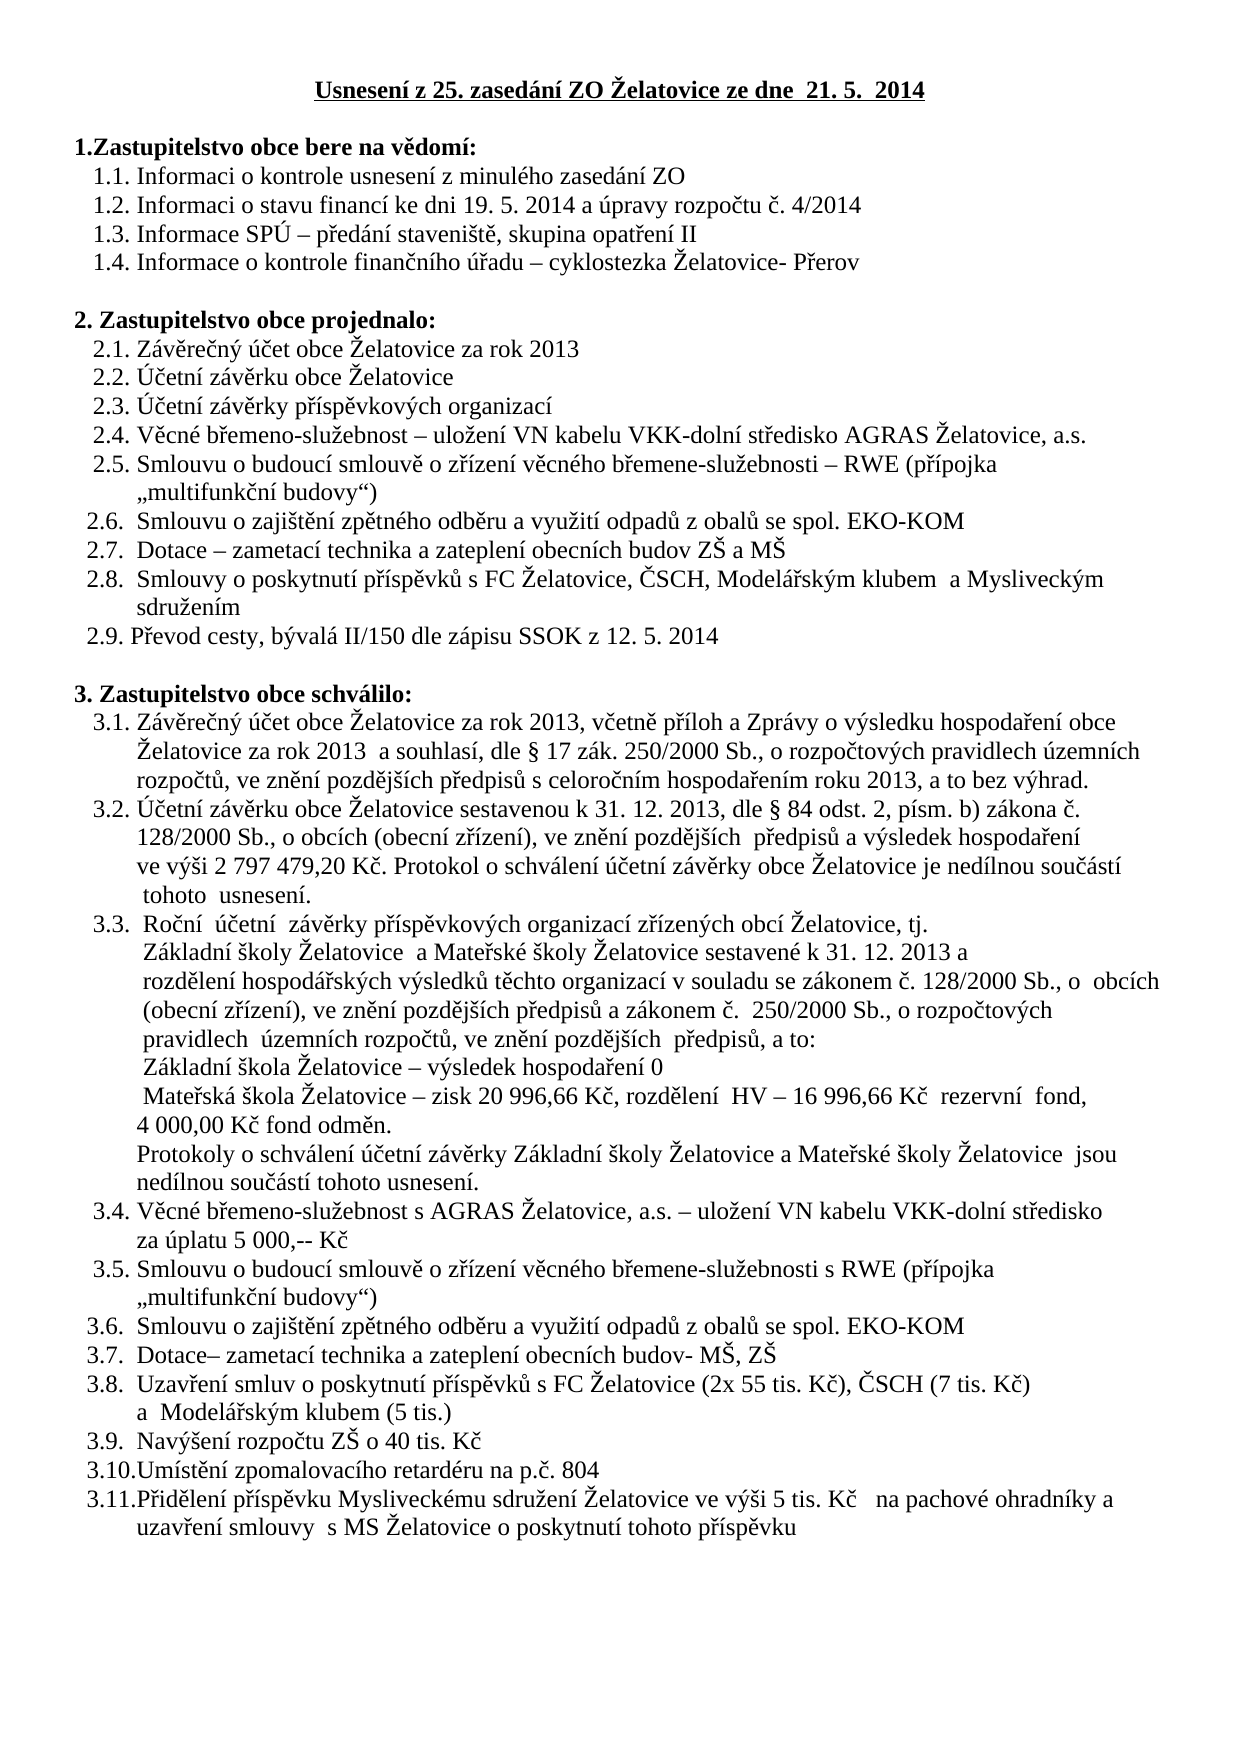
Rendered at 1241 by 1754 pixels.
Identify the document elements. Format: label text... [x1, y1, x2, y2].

text 3. Zastupitelstvo obce schválilo: [74, 679, 1165, 707]
text 3.8. Uzavření smluv o poskytnutí příspěvků s FC Želatovice (2x 55 tis. Kč), ČSCH (7 tis. Kč) [74, 1369, 1165, 1397]
text 2.2. Účetní závěrku obce Želatovice [74, 362, 1165, 391]
text 2.8. Smlouvy o poskytnutí příspěvků s FC Želatovice, ČSCH, Modelářským klubem a Mysliveckým [74, 564, 1165, 592]
text 2.4. Věcné břemeno-služebnost – uložení VN kabelu VKK-dolní středisko AGRAS Želatovice, a.s. [74, 420, 1165, 449]
text 1.3. Informace SPÚ – předání staveniště, skupina opatření II [74, 219, 1165, 247]
text 1.4. Informace o kontrole finančního úřadu – cyklostezka Želatovice- Přerov [74, 247, 1165, 276]
text 3.10.Umístění zpomalovacího retardéru na p.č. 804 [74, 1455, 1165, 1484]
text 3.1. Závěrečný účet obce Želatovice za rok 2013, včetně příloh a Zprávy o výsledku hospodaření obce [74, 707, 1165, 736]
text rozpočtů, ve znění pozdějších předpisů s celoročním hospodařením roku 2013, a to bez výhrad. [74, 765, 1165, 794]
text ve výši 2 797 479,20 Kč. Protokol o schválení účetní závěrky obce Želatovice je nedílnou součástí [74, 851, 1165, 880]
text Mateřská škola Želatovice – zisk 20 996,66 Kč, rozdělení HV – 16 996,66 Kč rezervní fond, [93, 1081, 1165, 1110]
text 1.1. Informaci o kontrole usnesení z minulého zasedání ZO [74, 161, 1165, 190]
text 3.9. Navýšení rozpočtu ZŠ o 40 tis. Kč [74, 1426, 1165, 1455]
text Protokoly o schválení účetní závěrky Základní školy Želatovice a Mateřské školy Želatovice jsou [93, 1139, 1165, 1167]
text 1.2. Informaci o stavu financí ke dni 19. 5. 2014 a úpravy rozpočtu č. 4/2014 [74, 190, 1165, 219]
text 3.2. Účetní závěrku obce Želatovice sestavenou k 31. 12. 2013, dle § 84 odst. 2, písm. b) zákona č. [74, 794, 1165, 822]
text 3.5. Smlouvu o budoucí smlouvě o zřízení věcného břemene-služebnosti s RWE (přípojka [74, 1254, 1165, 1282]
text „multifunkční budovy“) [74, 477, 1165, 506]
text 2.9. Převod cesty, bývalá II/150 dle zápisu SSOK z 12. 5. 2014 [74, 621, 1165, 650]
text 2.3. Účetní závěrky příspěvkových organizací [74, 391, 1165, 420]
text 2.7. Dotace – zametací technika a zateplení obecních budov ZŠ a MŠ [74, 535, 1165, 564]
text sdružením [74, 592, 1165, 621]
text za úplatu 5 000,-- Kč [74, 1225, 1165, 1254]
text a Modelářským klubem (5 tis.) [74, 1397, 1165, 1426]
text rozdělení hospodářských výsledků těchto organizací v souladu se zákonem č. 128/2000 Sb., o obcích [93, 966, 1165, 995]
text 2.5. Smlouvu o budoucí smlouvě o zřízení věcného břemene-služebnosti – RWE (přípojka [74, 449, 1165, 477]
text 2.6. Smlouvu o zajištění zpětného odběru a využití odpadů z obalů se spol. EKO-KOM [74, 506, 1165, 535]
text Usnesení z 25. zasedání ZO Želatovice ze dne 21. 5. 2014 [74, 75, 1165, 104]
text 3.4. Věcné břemeno-služebnost s AGRAS Želatovice, a.s. – uložení VN kabelu VKK-dolní středisko [74, 1196, 1165, 1225]
text pravidlech územních rozpočtů, ve znění pozdějších předpisů, a to: [93, 1024, 1165, 1052]
text 1.Zastupitelstvo obce bere na vědomí: [74, 132, 1165, 161]
text Želatovice za rok 2013 a souhlasí, dle § 17 zák. 250/2000 Sb., o rozpočtových pravidlech územních [74, 736, 1165, 765]
text 3.7. Dotace– zametací technika a zateplení obecních budov- MŠ, ZŠ [74, 1340, 1165, 1369]
text 2.1. Závěrečný účet obce Želatovice za rok 2013 [74, 334, 1165, 362]
text Základní škola Želatovice – výsledek hospodaření 0 [93, 1052, 1165, 1081]
text „multifunkční budovy“) [74, 1282, 1165, 1311]
text tohoto usnesení. [74, 880, 1165, 909]
text 2. Zastupitelstvo obce projednalo: [74, 305, 1165, 334]
text uzavření smlouvy s MS Želatovice o poskytnutí tohoto příspěvku [74, 1512, 1165, 1541]
text 3.6. Smlouvu o zajištění zpětného odběru a využití odpadů z obalů se spol. EKO-KOM [74, 1311, 1165, 1340]
text 4 000,00 Kč fond odměn. [93, 1110, 1165, 1139]
text 3.3. Roční účetní závěrky příspěvkových organizací zřízených obcí Želatovice, tj. [74, 909, 1165, 937]
text (obecní zřízení), ve znění pozdějších předpisů a zákonem č. 250/2000 Sb., o rozpočtových [93, 995, 1165, 1024]
text 128/2000 Sb., o obcích (obecní zřízení), ve znění pozdějších předpisů a výsledek hospodaření [74, 822, 1165, 851]
text 3.11.Přidělení příspěvku Mysliveckému sdružení Želatovice ve výši 5 tis. Kč na pachové ohradníky a [74, 1484, 1165, 1512]
text nedílnou součástí tohoto usnesení. [93, 1167, 1165, 1196]
text Základní školy Želatovice a Mateřské školy Želatovice sestavené k 31. 12. 2013 a [93, 937, 1165, 966]
